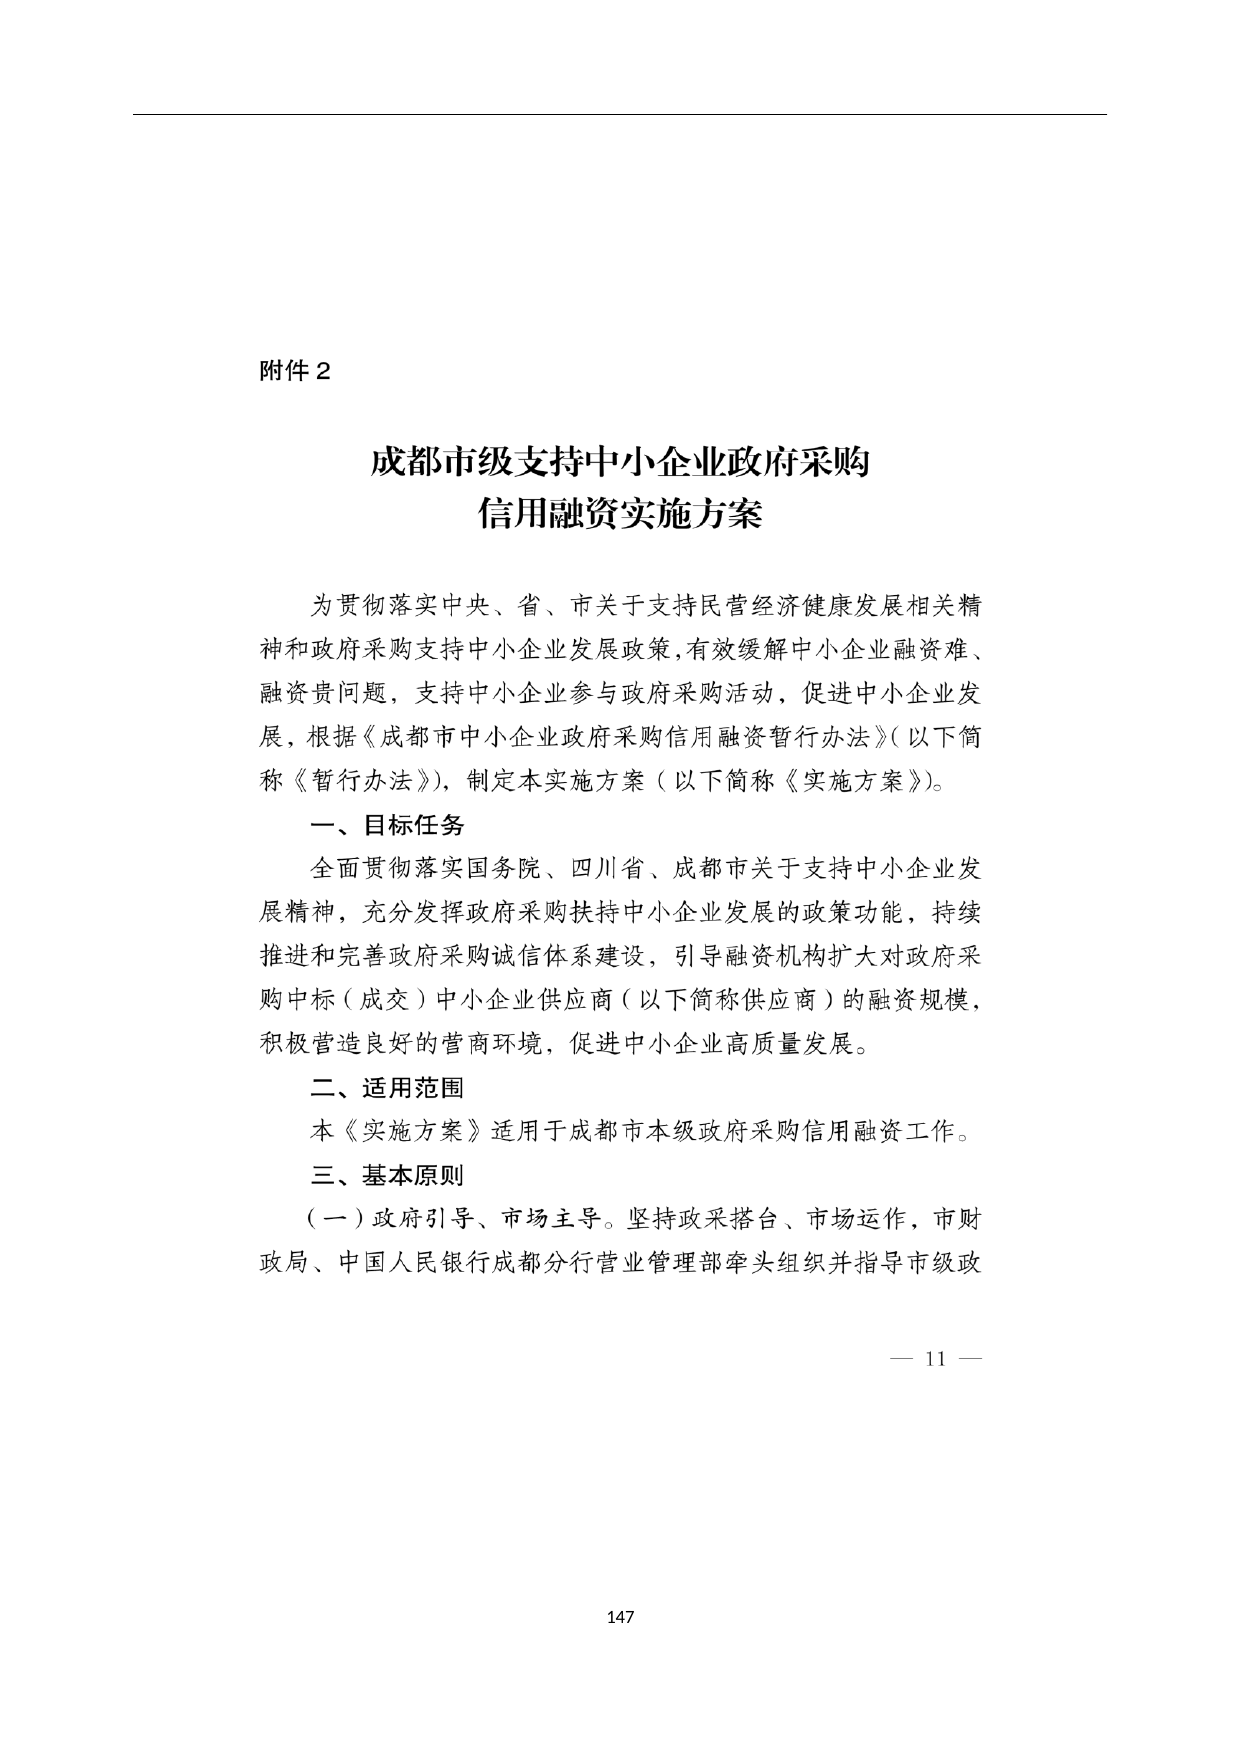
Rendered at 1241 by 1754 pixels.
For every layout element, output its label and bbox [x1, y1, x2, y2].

picture [132, 189, 1105, 1467]
